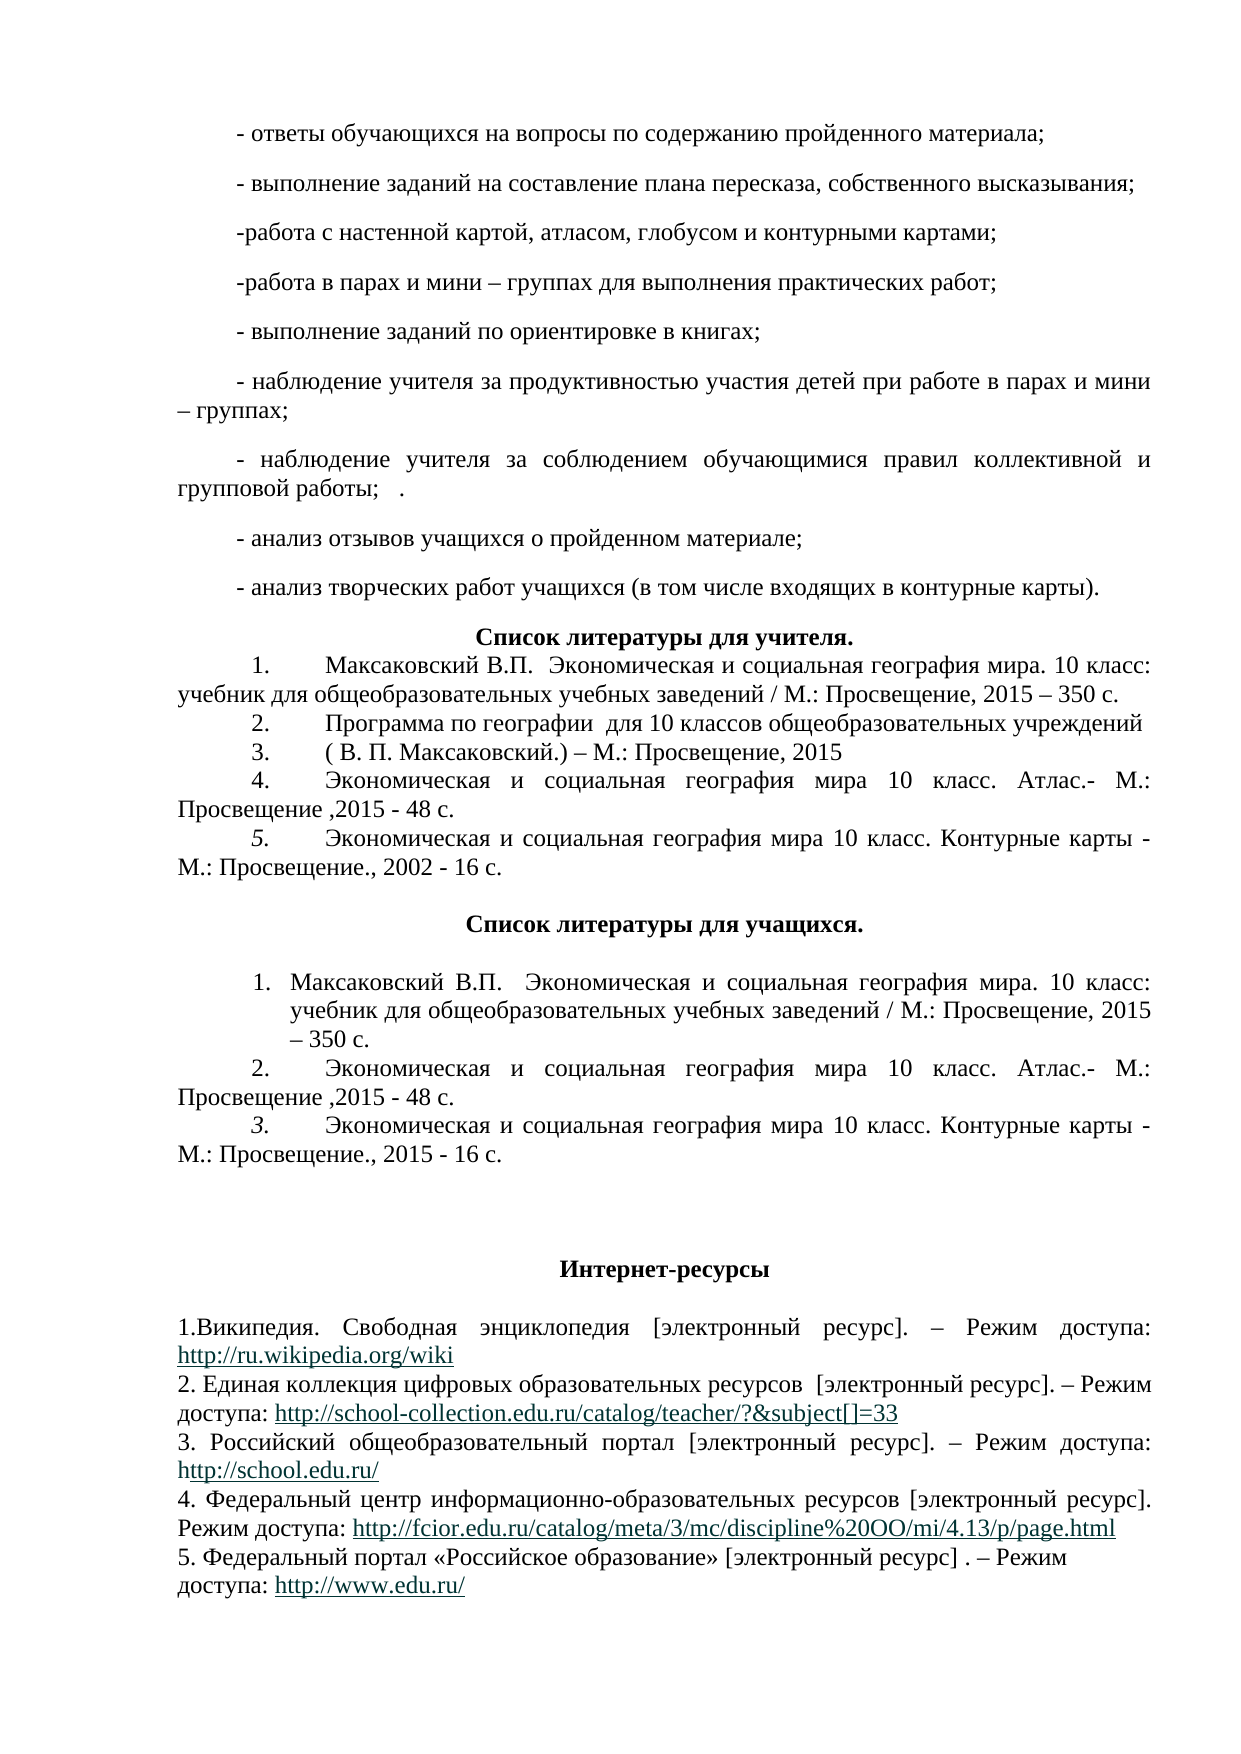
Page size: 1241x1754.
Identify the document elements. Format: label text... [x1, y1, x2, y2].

text 5. Федеральный портал «Российское образование» [электронный ресурс] . – Режим доступа: http://www.edu.ru/ [177, 1542, 1152, 1599]
text Список литературы для учителя. [177, 622, 1152, 651]
text 1.Википедия. Свободная энциклопедия [электронный ресурс]. – Режим доступа: http://ru.wikipedia.org/wiki [177, 1312, 1152, 1369]
text - наблюдение учителя за соблюдением обучающимися правил коллективной и групповой работы; . [177, 444, 1152, 502]
list Экономическая и социальная география мира 10 класс. Контурные карты - М.: Просвещение., 2002 - 16 с. [177, 823, 1152, 881]
text - анализ творческих работ учащихся (в том числе входящих в контурные карты). [177, 572, 1152, 601]
list Экономическая и социальная география мира 10 класс. Контурные карты - М.: Просвещение., 2015 - 16 с. [177, 1111, 1152, 1168]
list Экономическая и социальная география мира 10 класс. Атлас.- М.: Просвещение ,2015 - 48 с. [177, 1053, 1152, 1111]
text - ответы обучающихся на вопросы по содержанию пройденного материала; [177, 118, 1152, 147]
text Интернет-ресурсы [177, 1254, 1152, 1283]
text -работа в парах и мини – группах для выполнения практических работ; [177, 267, 1152, 296]
text - анализ отзывов учащихся о пройденном материале; [177, 523, 1152, 551]
text -работа с настенной картой, атласом, глобусом и контурными картами; [177, 217, 1152, 246]
text Список литературы для учащихся. [177, 909, 1152, 938]
list Программа по географии для 10 классов общеобразовательных учреждений [177, 708, 1152, 737]
text 2. Единая коллекция цифровых образовательных ресурсов [электронный ресурс]. – Режим доступа: http://school-collection.edu.ru/catalog/teacher/?&subject[]=33 [177, 1369, 1152, 1427]
text - наблюдение учителя за продуктивностью участия детей при работе в парах и мини – группах; [177, 366, 1152, 423]
text - выполнение заданий на составление плана пересказа, собственного высказывания; [177, 168, 1152, 196]
list Экономическая и социальная география мира 10 класс. Атлас.- М.: Просвещение ,2015 - 48 с. [177, 766, 1152, 823]
list ( В. П. Максаковский.) – М.: Просвещение, 2015 [177, 737, 1152, 766]
list Максаковский В.П. Экономическая и социальная география мира. 10 класс: учебник для общеобразовательных учебных заведений / М.: Просвещение, 2015 – 350 с. [252, 967, 1152, 1053]
text 3. Российский общеобразовательный портал [электронный ресурс]. – Режим доступа: http://school.edu.ru/ [177, 1427, 1152, 1484]
text 4. Федеральный центр информационно-образовательных ресурсов [электронный ресурс]. Режим доступа: http://fcior.edu.ru/catalog/meta/3/mc/discipline%20OO/mi/4.13/p/page.html [177, 1484, 1152, 1542]
text - выполнение заданий по ориентировке в книгах; [177, 316, 1152, 345]
list Максаковский В.П. Экономическая и социальная география мира. 10 класс: учебник для общеобразовательных учебных заведений / М.: Просвещение, 2015 – 350 с. [177, 651, 1152, 708]
